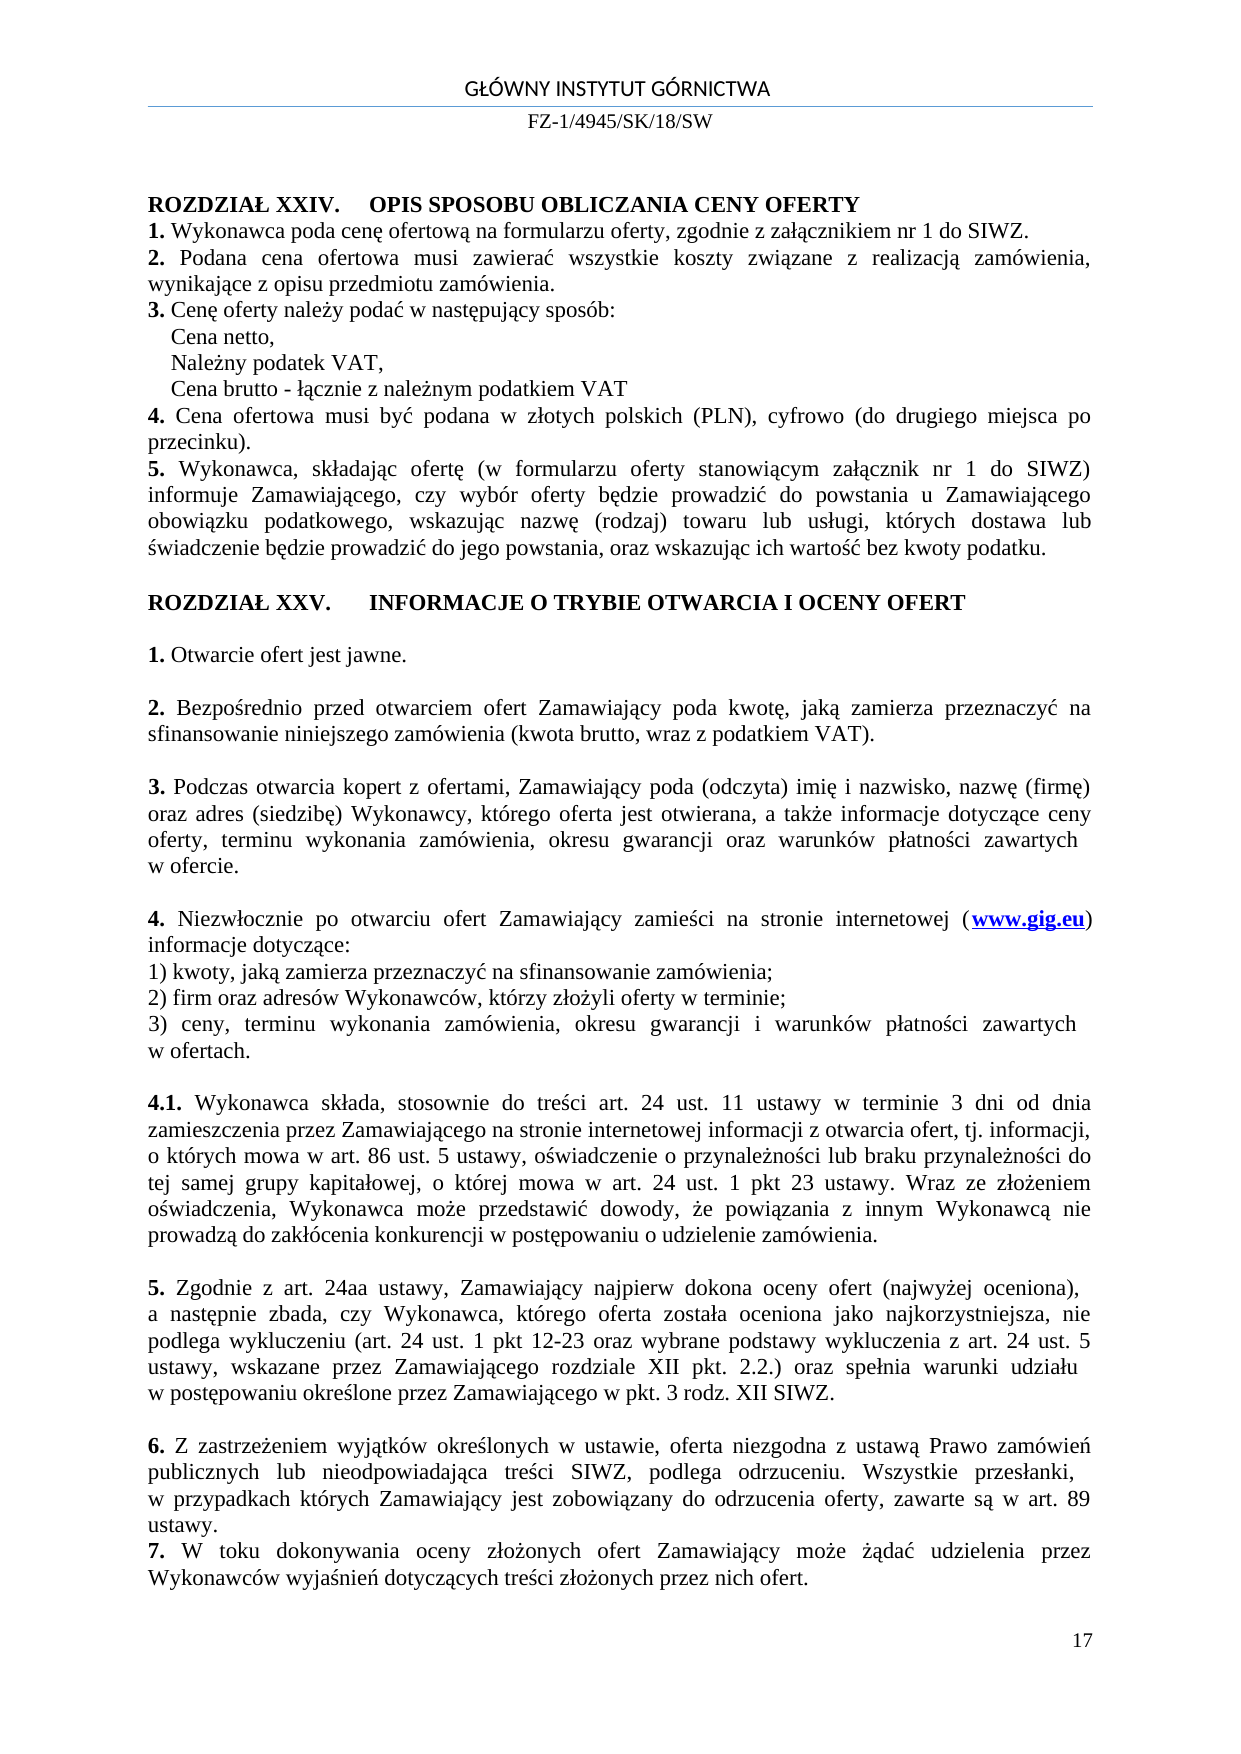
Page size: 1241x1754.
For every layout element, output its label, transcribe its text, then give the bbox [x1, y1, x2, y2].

text 4. Cena ofertowa musi być podana w złotych polskich (PLN), cyfrowo (do drugiego miejsca po przecinku). [148, 402, 1093, 454]
text 4. Niezwłocznie po otwarciu ofert Zamawiający zamieści na stronie internetowej (www.gig.eu) informacje dotyczące: [148, 905, 1093, 958]
text 5. Wykonawca, składając ofertę (w formularzu oferty stanowiącym załącznik nr 1 do SIWZ) informuje Zamawiającego, czy wybór oferty będzie prowadzić do powstania u Zamawiającego obowiązku podatkowego, wskazując nazwę (rodzaj) towaru lub usługi, których dostawa lub świadczenie będzie prowadzić do jego powstania, oraz wskazując ich wartość bez kwoty podatku. [148, 454, 1093, 560]
text 1) kwoty, jaką zamierza przeznaczyć na sfinansowanie zamówienia; [148, 958, 1093, 984]
text 5. Zgodnie z art. 24aa ustawy, Zamawiający najpierw dokona oceny ofert (najwyżej oceniona), a następnie zbada, czy Wykonawca, którego oferta została oceniona jako najkorzystniejsza, nie podlega wykluczeniu (art. 24 ust. 1 pkt 12-23 oraz wybrane podstawy wykluczenia z art. 24 ust. 5 ustawy, wskazane przez Zamawiającego rozdziale XII pkt. 2.2.) oraz spełnia warunki udziału w postępowaniu określone przez Zamawiającego w pkt. 3 rodz. XII SIWZ. [148, 1274, 1093, 1406]
text Należny podatek VAT, [148, 349, 1093, 376]
text 6. Z zastrzeżeniem wyjątków określonych w ustawie, oferta niezgodna z ustawą Prawo zamówień publicznych lub nieodpowiadająca treści SIWZ, podlega odrzuceniu. Wszystkie przesłanki, w przypadkach których Zamawiający jest zobowiązany do odrzucenia oferty, zawarte są w art. 89 ustawy. [148, 1432, 1093, 1537]
text 1. Otwarcie ofert jest jawne. [148, 641, 1093, 668]
text 2) firm oraz adresów Wykonawców, którzy złożyli oferty w terminie; [148, 984, 1093, 1010]
text Cena brutto - łącznie z należnym podatkiem VAT [148, 376, 1093, 402]
text 3) ceny, terminu wykonania zamówienia, okresu gwarancji i warunków płatności zawartych w ofertach. [148, 1010, 1093, 1063]
text 3. Cenę oferty należy podać w następujący sposób: [148, 296, 1093, 323]
text 1. Wykonawca poda cenę ofertową na formularzu oferty, zgodnie z załącznikiem nr 1 do SIWZ. [148, 217, 1093, 244]
text 4.1. Wykonawca składa, stosownie do treści art. 24 ust. 11 ustawy w terminie 3 dni od dnia zamieszczenia przez Zamawiającego na stronie internetowej informacji z otwarcia ofert, tj. informacji, o których mowa w art. 86 ust. 5 ustawy, oświadczenie o przynależności lub braku przynależności do tej samej grupy kapitałowej, o której mowa w art. 24 ust. 1 pkt 23 ustawy. Wraz ze złożeniem oświadczenia, Wykonawca może przedstawić dowody, że powiązania z innym Wykonawcą nie prowadzą do zakłócenia konkurencji w postępowaniu o udzielenie zamówienia. [148, 1089, 1093, 1248]
text Cena netto, [148, 323, 1093, 349]
text 2. Bezpośrednio przed otwarciem ofert Zamawiający poda kwotę, jaką zamierza przeznaczyć na sfinansowanie niniejszego zamówienia (kwota brutto, wraz z podatkiem VAT). [148, 694, 1093, 747]
text ROZDZIAŁ XXIV. OPIS SPOSOBU OBLICZANIA CENY OFERTY [148, 191, 1093, 217]
text 2. Podana cena ofertowa musi zawierać wszystkie koszty związane z realizacją zamówienia, wynikające z opisu przedmiotu zamówienia. [148, 244, 1093, 296]
text ROZDZIAŁ XXV. INFORMACJE O TRYBIE OTWARCIA I OCENY OFERT [148, 589, 1093, 615]
text 7. W toku dokonywania oceny złożonych ofert Zamawiający może żądać udzielenia przez Wykonawców wyjaśnień dotyczących treści złożonych przez nich ofert. [148, 1537, 1093, 1590]
text 3. Podczas otwarcia kopert z ofertami, Zamawiający poda (odczyta) imię i nazwisko, nazwę (firmę) oraz adres (siedzibę) Wykonawcy, którego oferta jest otwierana, a także informacje dotyczące ceny oferty, terminu wykonania zamówienia, okresu gwarancji oraz warunków płatności zawartych w ofercie. [148, 773, 1093, 879]
